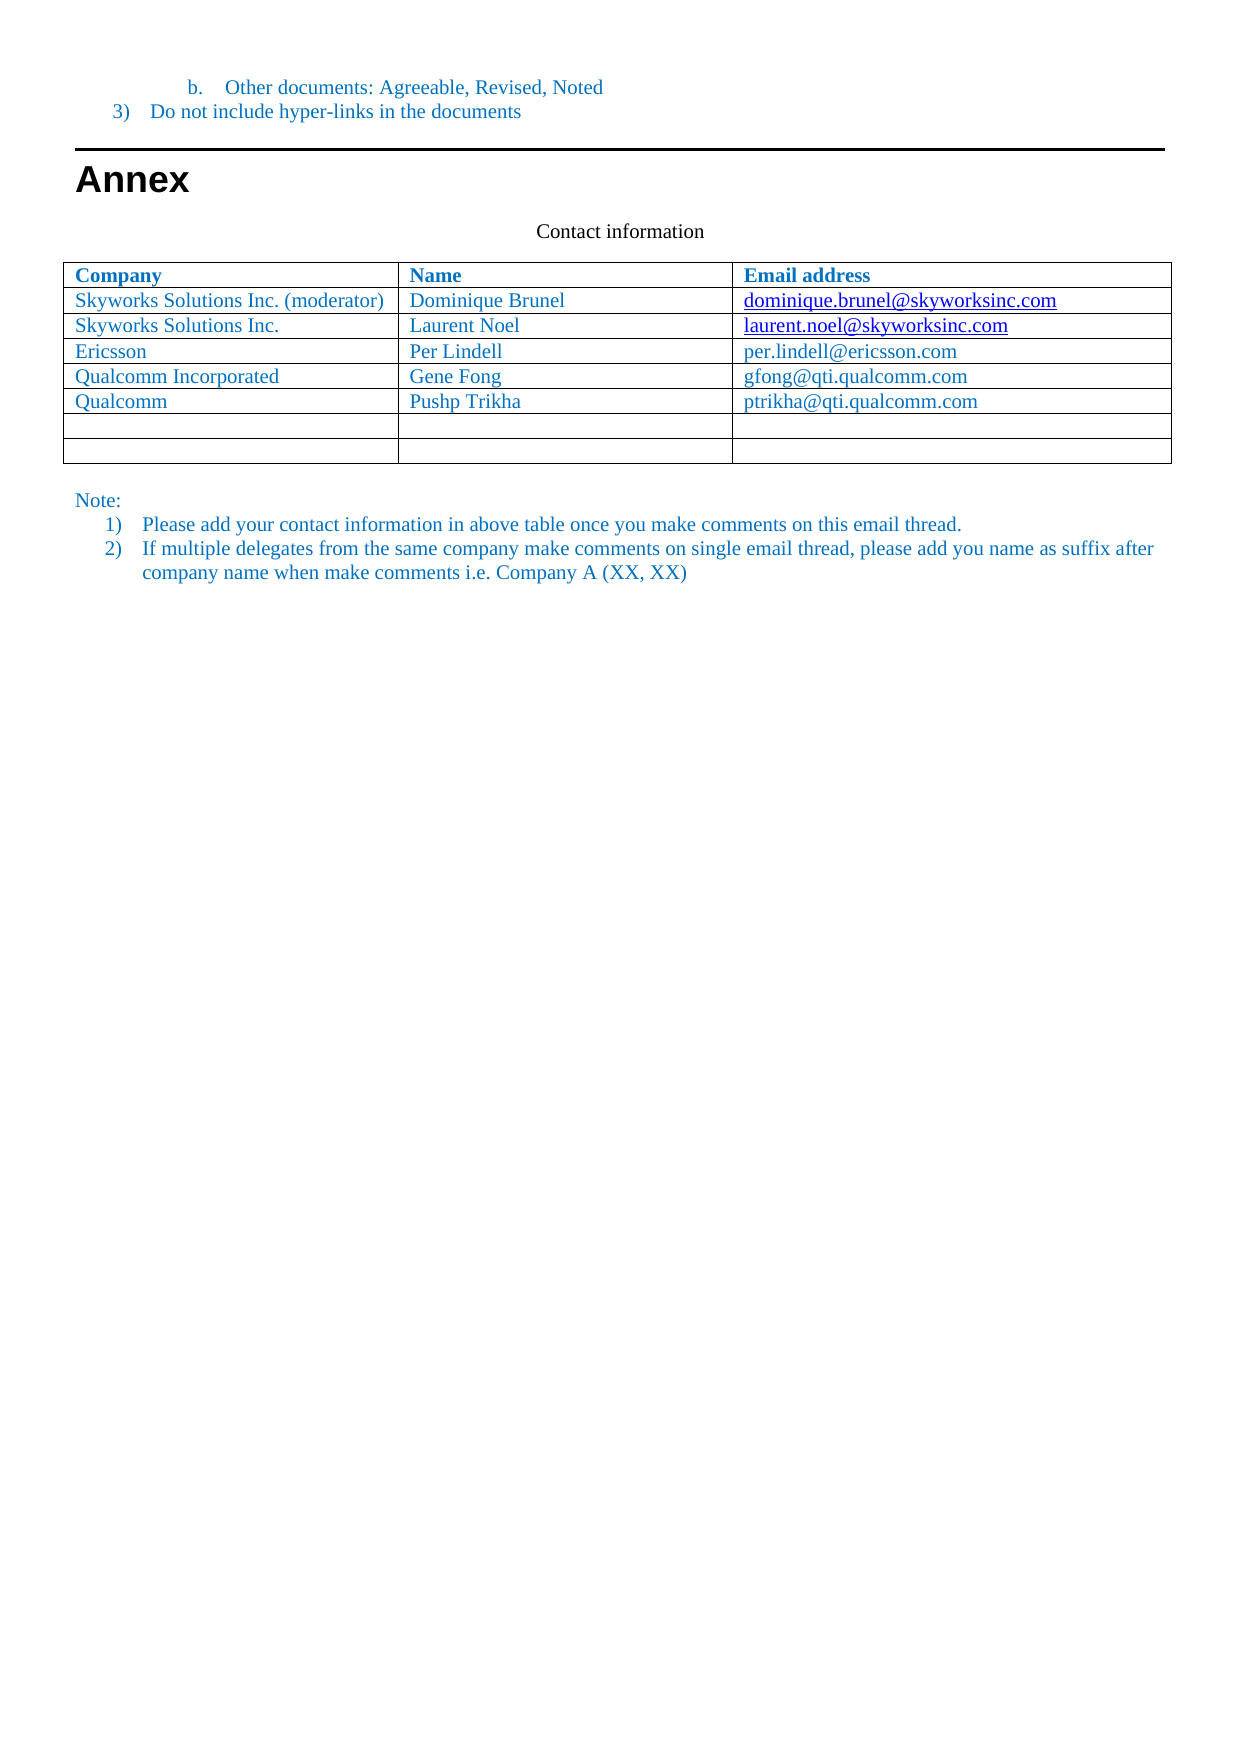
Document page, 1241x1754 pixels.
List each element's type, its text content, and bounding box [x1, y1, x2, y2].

table_cell [64, 414, 398, 438]
table_cell dominique.brunel@skyworksinc.com [733, 288, 1171, 312]
table_cell Ericsson [64, 339, 398, 363]
table_header Name [399, 263, 732, 287]
list Do not include hyper-links in the documents [112, 99, 1165, 123]
table_cell [399, 414, 732, 438]
table_cell Pushp Trikha [399, 389, 732, 413]
table_header Email address [733, 263, 1171, 287]
table_cell Per Lindell [399, 339, 732, 363]
table_cell Gene Fong [399, 364, 732, 388]
table_cell Laurent Noel [399, 314, 732, 337]
list Please add your contact information in above table once you make comments on this email thread. [104, 512, 1165, 536]
text Note: [75, 488, 1165, 512]
table_header Company [64, 263, 398, 287]
table_cell Qualcomm [64, 389, 398, 413]
table_cell Dominique Brunel [399, 288, 732, 312]
list Other documents: Agreeable, Revised, Noted [187, 75, 1165, 99]
text Contact information [75, 219, 1165, 243]
table_cell [733, 439, 1171, 463]
table_cell laurent.noel@skyworksinc.com [733, 314, 1171, 337]
subtitle Annex [75, 151, 1165, 201]
table_cell [399, 439, 732, 463]
table_cell [733, 414, 1171, 438]
table_cell Skyworks Solutions Inc. (moderator) [64, 288, 398, 312]
table_cell Qualcomm Incorporated [64, 364, 398, 388]
table_cell ptrikha@qti.qualcomm.com [733, 389, 1171, 413]
list If multiple delegates from the same company make comments on single email thread, please add you name as suffix after company name when make comments i.e. Company A (XX, XX) [104, 536, 1165, 584]
table_cell [64, 439, 398, 463]
table_cell per.lindell@ericsson.com [733, 339, 1171, 363]
table_cell gfong@qti.qualcomm.com [733, 364, 1171, 388]
table_cell Skyworks Solutions Inc. [64, 314, 398, 337]
